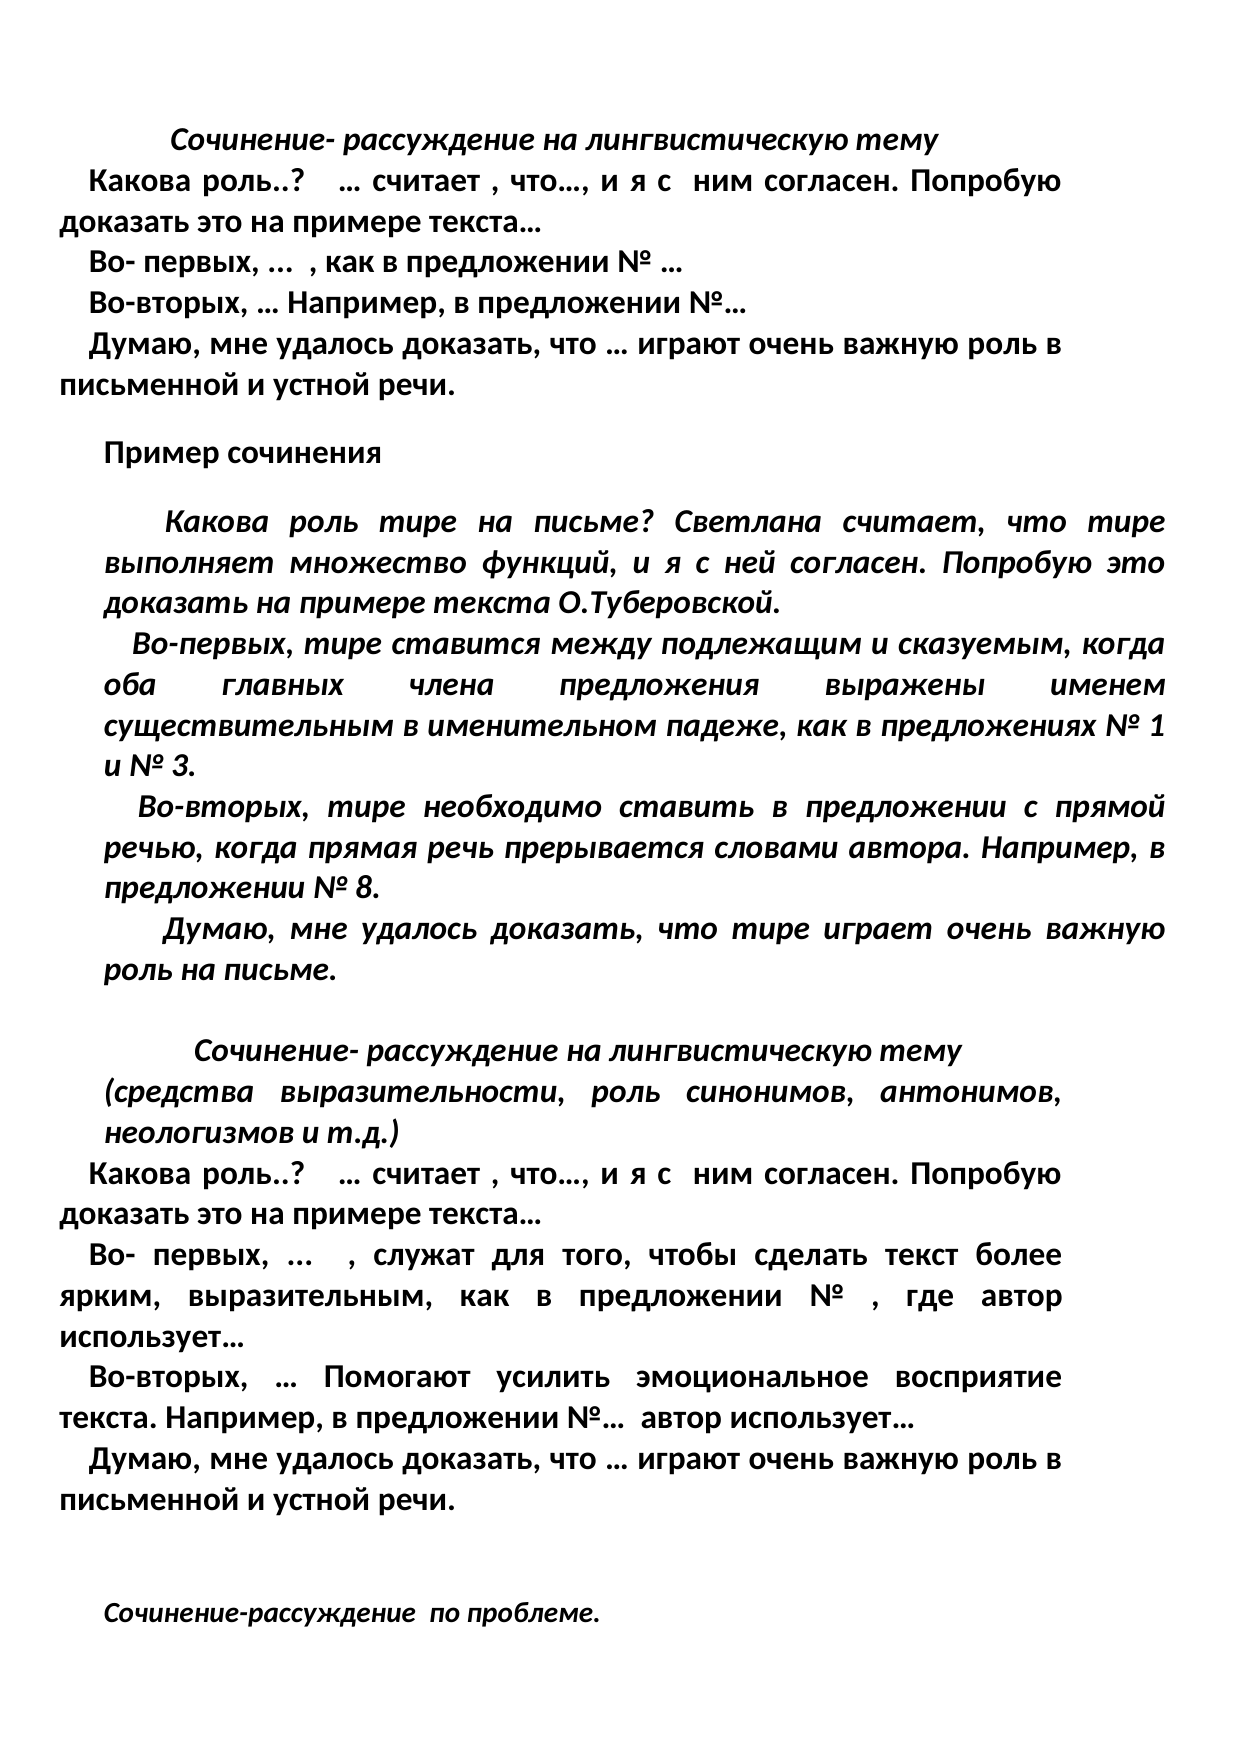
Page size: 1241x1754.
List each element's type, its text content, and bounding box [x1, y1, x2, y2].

text Думаю, мне удалось доказать, что тире играет очень важную роль на письме. [103, 907, 1167, 989]
text Во-вторых, тире необходимо ставить в предложении с прямой речью, когда прямая речь прерывается словами автора. Например, в предложении № 8. [103, 785, 1167, 907]
text Во-первых, тире ставится между подлежащим и сказуемым, когда оба главных члена предложения выражены именем существительным в именительном падеже, как в предложениях № 1 и № 3. [103, 622, 1167, 785]
text Во- первых, ... , как в предложении № … [59, 240, 1063, 281]
text (средства выразительности, роль синонимов, антонимов, неологизмов и т.д.) [103, 1070, 1063, 1152]
text Сочинение- рассуждение на лингвистическую тему [141, 118, 1063, 159]
text Пример сочинения [59, 431, 1063, 472]
text Какова роль..? … считает , что…, и я с ним согласен. Попробую доказать это на примере текста… [59, 1152, 1063, 1233]
text Какова роль тире на письме? Светлана считает, что тире выполняет множество функций, и я с ней согласен. Попробую это доказать на примере текста О.Туберовской. [103, 500, 1167, 622]
text Во- первых, ... , служат для того, чтобы сделать текст более ярким, выразительным, как в предложении № , где автор использует… [59, 1233, 1063, 1355]
text Думаю, мне удалось доказать, что … играют очень важную роль в письменной и устной речи. [59, 1437, 1063, 1518]
text Сочинение- рассуждение на лингвистическую тему [103, 1029, 1063, 1070]
text Во-вторых, … Например, в предложении №… [59, 281, 1063, 322]
text Во-вторых, … Помогают усилить эмоциональное восприятие текста. Например, в предложении №… автор использует… [59, 1355, 1063, 1437]
text Сочинение-рассуждение по проблеме. [103, 1594, 1167, 1630]
text Какова роль..? … считает , что…, и я с ним согласен. Попробую доказать это на примере текста… [59, 159, 1063, 240]
text Думаю, мне удалось доказать, что … играют очень важную роль в письменной и устной речи. [59, 322, 1063, 403]
